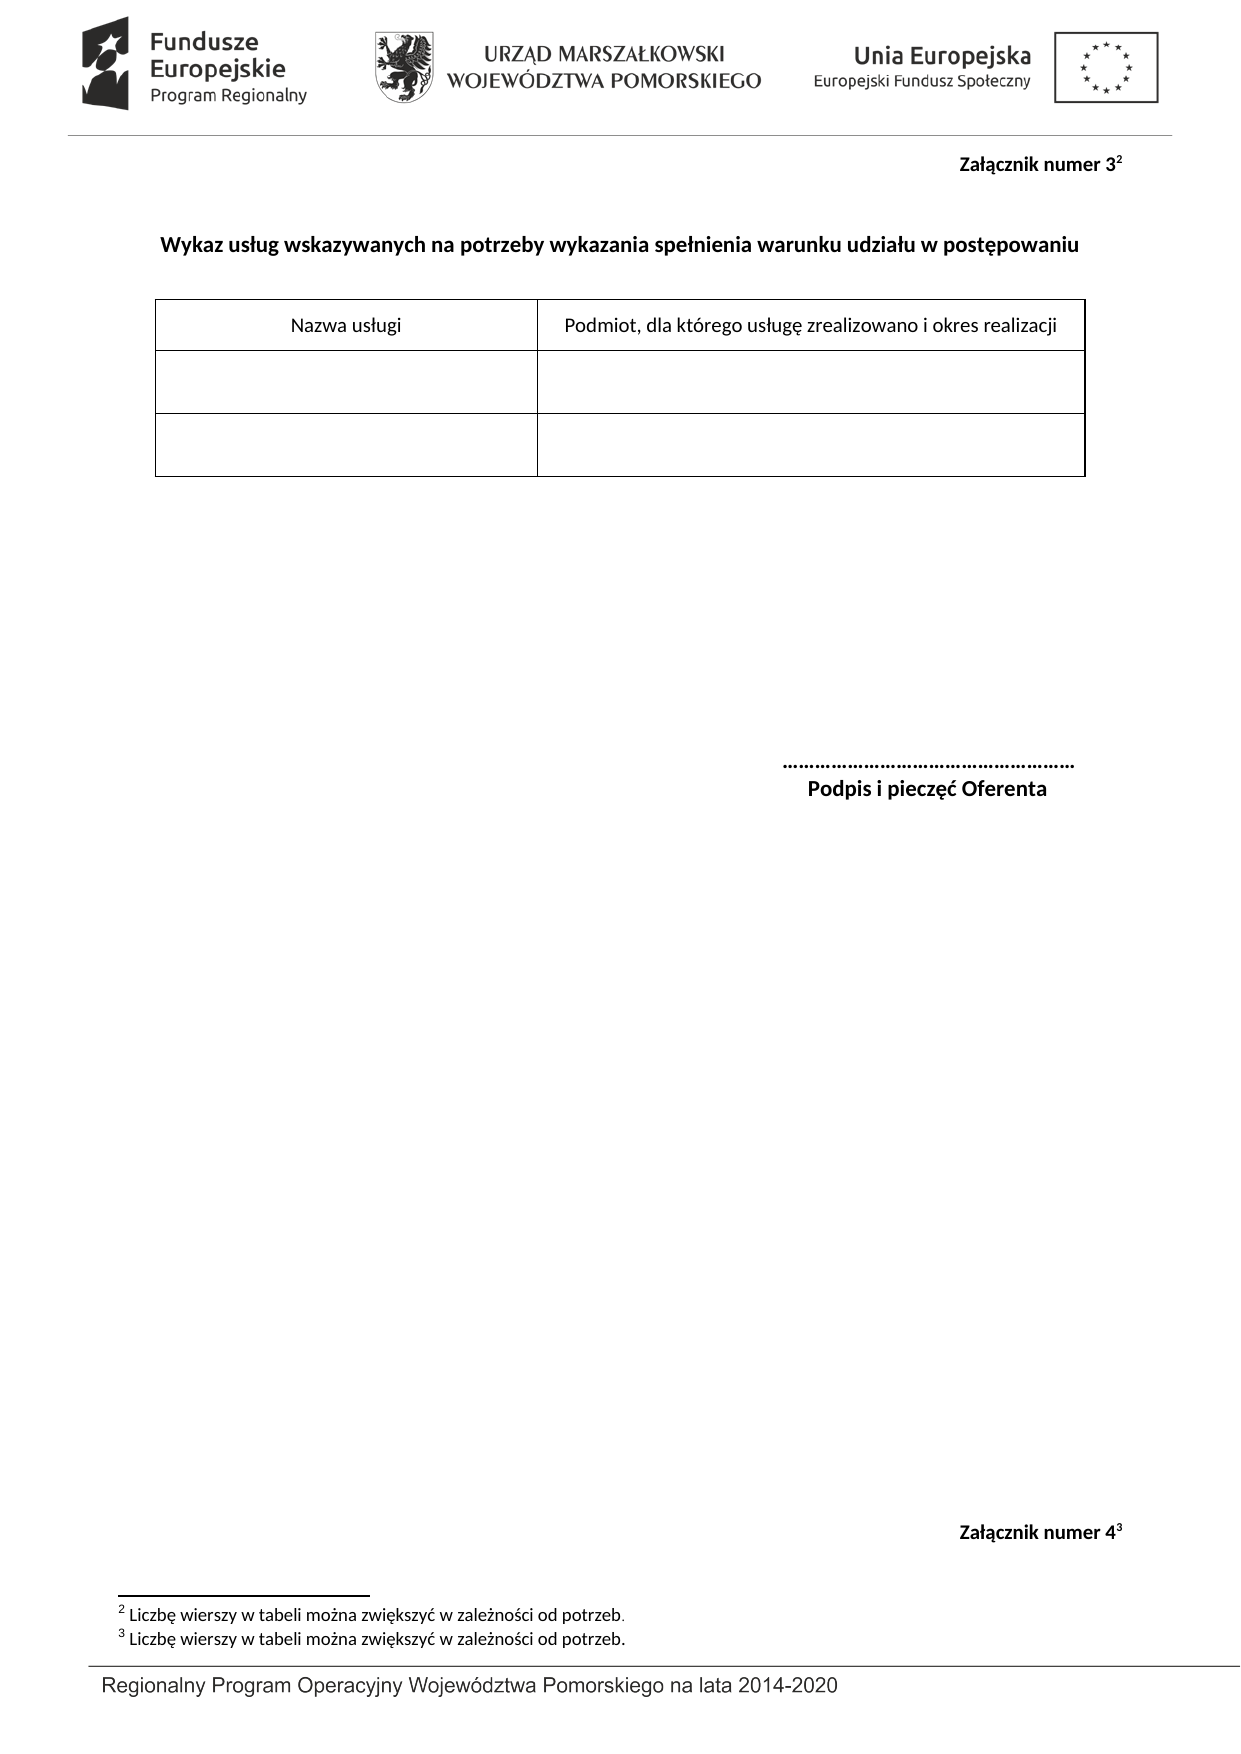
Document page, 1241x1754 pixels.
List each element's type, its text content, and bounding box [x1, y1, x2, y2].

table_cell [156, 414, 537, 476]
table_header Nazwa usługi [156, 300, 537, 350]
table_cell [538, 414, 1084, 476]
text Podpis i pieczęć Oferenta [708, 774, 1122, 802]
text Załącznik numer 4 [118, 1519, 1122, 1545]
table_header Podmiot, dla którego usługę zrealizowano i okres realizacji [538, 300, 1084, 350]
picture [67, 16, 1173, 136]
text ……………………………………………… [708, 746, 1122, 774]
table_cell [156, 351, 537, 413]
text Wykaz usług wskazywanych na potrzeby wykazania spełnienia warunku udziału w postępowaniu [118, 230, 1122, 258]
table_cell [538, 351, 1084, 413]
text Załącznik numer 3 [118, 151, 1122, 177]
picture [88, 1665, 1241, 1697]
